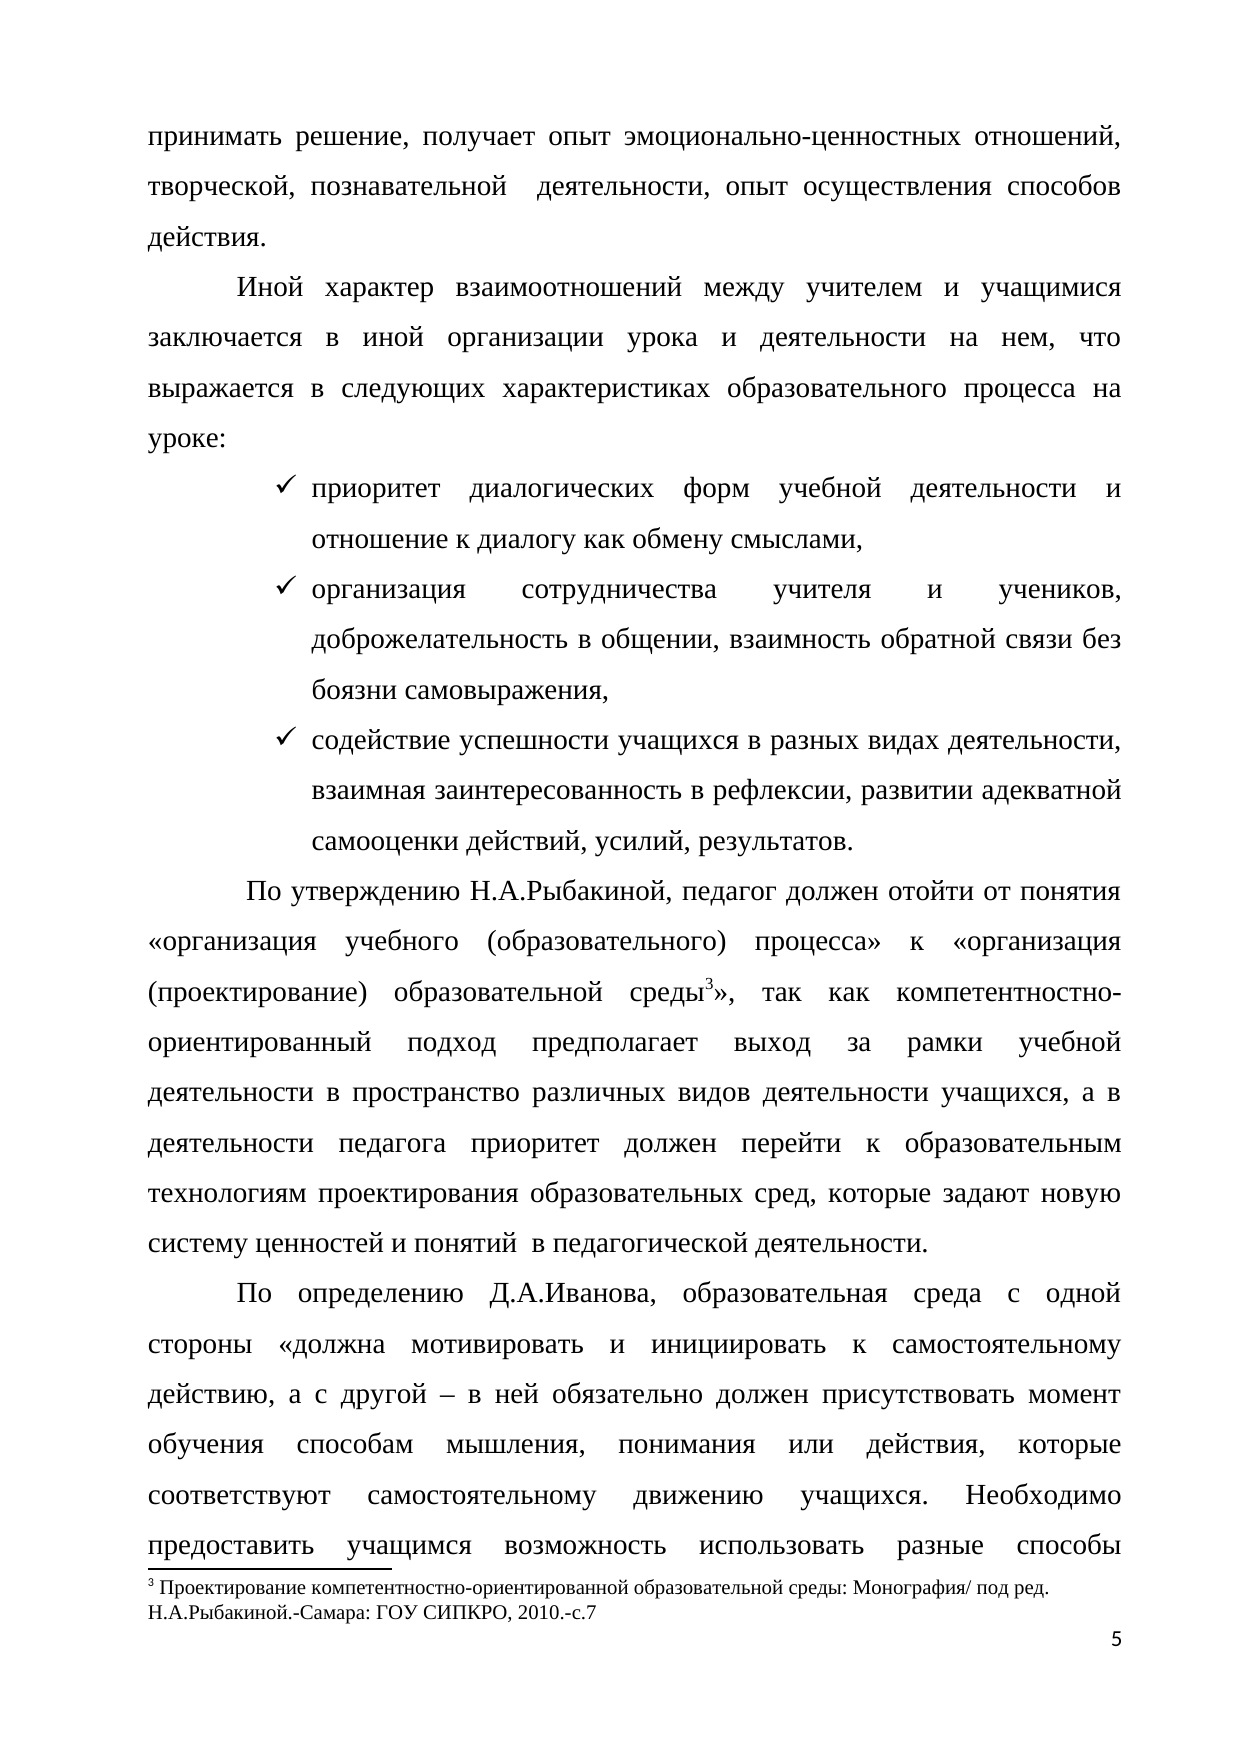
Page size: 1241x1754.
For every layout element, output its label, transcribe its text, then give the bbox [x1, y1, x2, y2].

text По утверждению Н.А.Рыбакиной, педагог должен отойти от понятия «организация учебного (образовательного) процесса» к «организация (проектирование) образовательной среды», так как компетентностно-ориентированный подход предполагает выход за рамки учебной деятельности в пространство различных видов деятельности учащихся, а в деятельности педагога приоритет должен перейти к образовательным технологиям проектирования образовательных сред, которые задают новую систему ценностей и понятий в педагогической деятельности. [148, 873, 1122, 1259]
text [148, 1276, 1122, 1561]
list содействие успешности учащихся в разных видах деятельности, взаимная заинтересованность в рефлексии, развитии адекватной самооценки действий, усилий, результатов. [274, 722, 1122, 856]
text Иной характер взаимоотношений между учителем и учащимися заключается в иной организации урока и деятельности на нем, что выражается в следующих характеристиках образовательного процесса на уроке: [148, 269, 1122, 453]
list организация сотрудничества учителя и учеников, доброжелательность в общении, взаимность обратной связи без боязни самовыражения, [274, 571, 1122, 705]
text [148, 118, 1122, 252]
list приоритет диалогических форм учебной деятельности и отношение к диалогу как обмену смыслами, [274, 470, 1122, 554]
